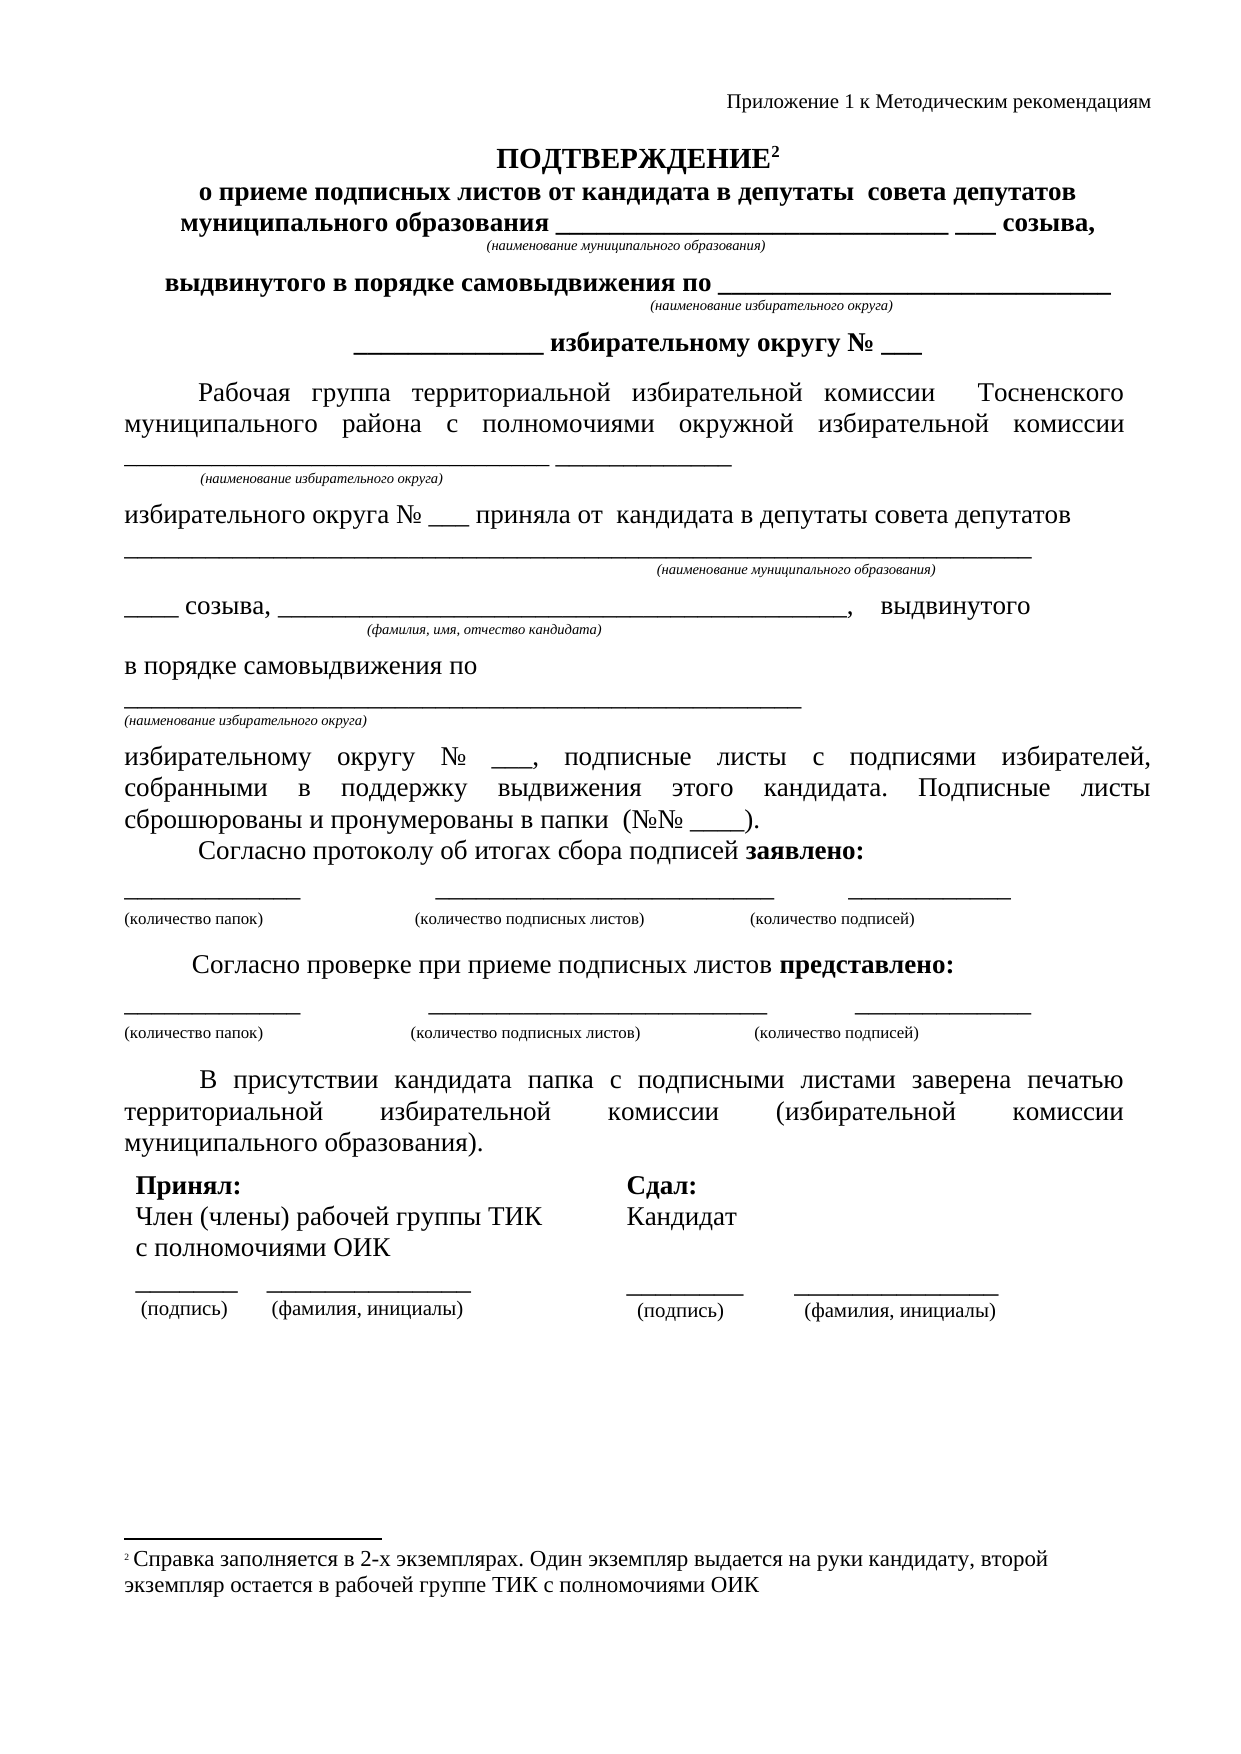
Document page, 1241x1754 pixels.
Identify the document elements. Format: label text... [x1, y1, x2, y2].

text Приложение 1 к Методическим рекомендациям [0, 89, 1152, 113]
text Согласно протоколу об итогах сбора подписей заявлено: [124, 834, 1125, 865]
text Согласно проверке при приеме подписных листов представлено: [124, 949, 1125, 980]
text ПОДТВЕРЖДЕНИЕ [124, 141, 1152, 175]
text избирательному округу № ___, подписные листы с подписями избирателей, собранными в поддержку выдвижения этого кандидата. Подписные листы сброшюрованы и пронумерованы в папки (№№ ____). [124, 740, 1152, 834]
text выдвинутого в порядке самовыдвижения по _____________________________ [124, 266, 1152, 297]
text (наименование муниципального образования) [124, 237, 1152, 266]
text в порядке самовыдвижения по __________________________________________________ (наименование избирательного округа) [124, 649, 1152, 740]
table_header Сдал: Кандидат ________ ______________ (подпись) (фамилия, инициалы) [615, 1169, 1115, 1368]
text (количество папок) (количество подписных листов) (количество подписей) [124, 1023, 1125, 1057]
text _____________ _________________________ _____________ [124, 986, 1125, 1017]
table_header Принял: Член (члены) рабочей группы ТИК с полномочиями ОИК _______ ______________ (подпись) (фамилия, инициалы) [124, 1169, 615, 1368]
text ______________ избирательному округу № ___ [124, 326, 1152, 357]
text о приеме подписных листов от кандидата в депутаты совета депутатов муниципального образования _____________________________ ___ созыва, [124, 175, 1152, 237]
text (количество папок) (количество подписных листов) (количество подписей) [124, 908, 1125, 942]
text _____________ _________________________ ____________ [124, 871, 1125, 902]
text ____ созыва, __________________________________________, выдвинутого [124, 589, 1125, 621]
text (наименование избирательного округа) [124, 297, 1152, 326]
text В присутствии кандидата папка с подписными листами заверена печатью территориальной избирательной комиссии (избирательной комиссии муниципального образования). [124, 1063, 1125, 1157]
text (наименование избирательного округа) [124, 470, 1152, 498]
text избирательного округа № ___ приняла от кандидата в депутаты совета депутатов ___________________________________________________________________ [124, 498, 1152, 561]
text (фамилия, имя, отчество кандидата) [124, 621, 1125, 649]
text (наименование муниципального образования) [124, 561, 1152, 589]
text Рабочая группа территориальной избирательной комиссии Тосненского муниципального района с полномочиями окружной избирательной комиссии __________________________________ _____________ [124, 376, 1125, 470]
